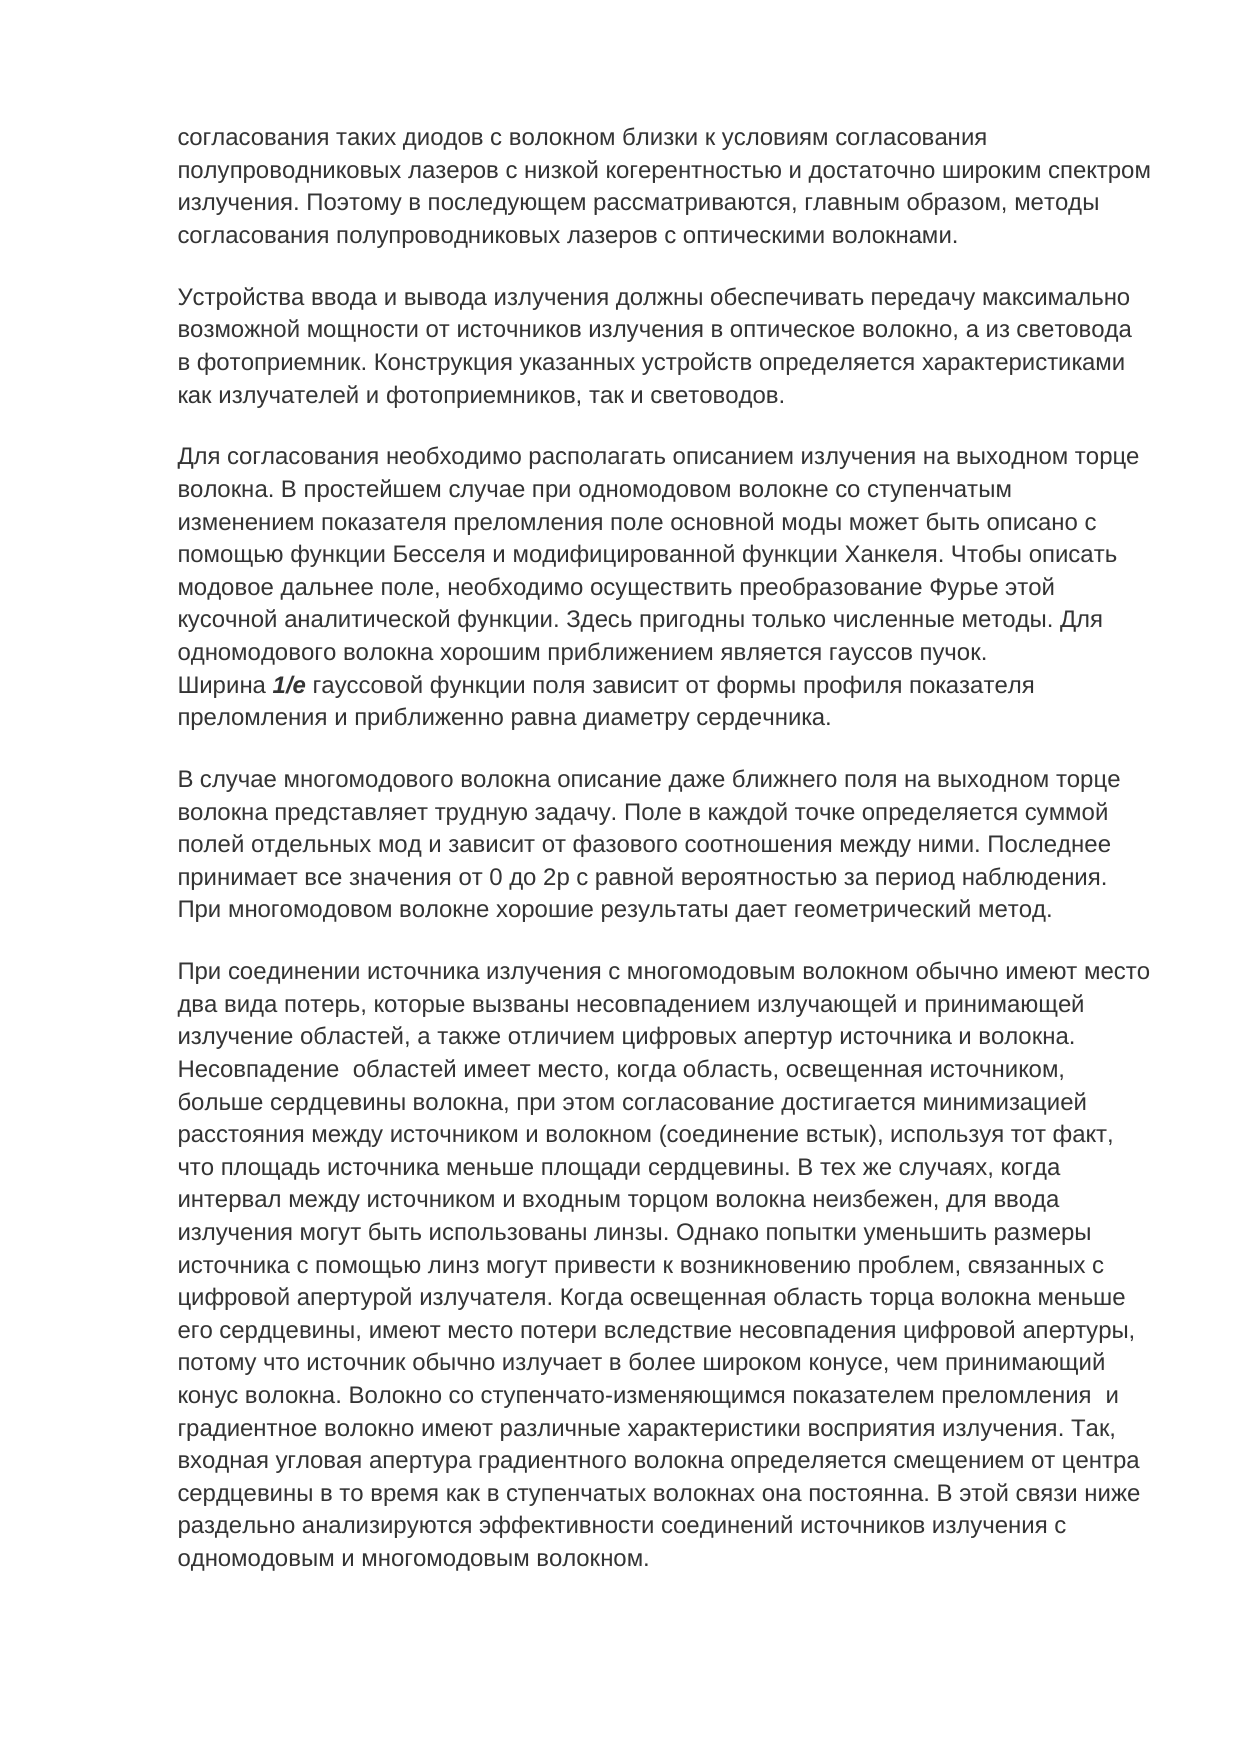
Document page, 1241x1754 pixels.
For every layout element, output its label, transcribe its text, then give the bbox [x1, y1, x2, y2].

text Для согласования необходимо располагать описанием излучения на выходном торце волокна. В простейшем случае при одномодовом волокне со ступенчатым изменением показателя преломления поле основной моды может быть описано с помощью функции Бесселя и модифицированной функции Ханкеля. Чтобы описать модовое дальнее поле, необходимо осуществить преобразование Фурье этой кусочной аналитической функции. Здесь пригодны только численные методы. Для одномодового волокна хорошим приближением является гауссов пучок. Ширина 1/е гауссовой функции поля зависит от формы профиля показателя преломления и приближенно равна диаметру сердечника. [177, 437, 1152, 731]
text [177, 118, 1152, 248]
text В случае многомодового волокна описание даже ближнего поля на выходном торце волокна представляет трудную задачу. Поле в каждой точке определяется суммой полей отдельных мод и зависит от фазового соотношения между ними. Последнее принимает все значения от 0 до 2p с равной вероятностью за период наблюдения. При многомодовом волокне хорошие результаты дает геометрический метод. [177, 760, 1152, 923]
text Устройства ввода и вывода излучения должны обеспечивать передачу максимально возможной мощности от источников излучения в оптическое волокно, а из световода в фотоприемник. Конструкция указанных устройств определяется характеристиками как излучателей и фотоприемников, так и световодов. [177, 278, 1152, 408]
text При соединении источника излучения с многомодовым волокном обычно имеют место два вида потерь, которые вызваны несовпадением излучающей и принимающей излучение областей, а также отличием цифровых апертур источника и волокна. Несовпадение областей имеет место, когда область, освещенная источником, больше сердцевины волокна, при этом согласование достигается минимизацией расстояния между источником и волокном (соединение встык), используя тот факт, что площадь источника меньше площади сердцевины. В тех же случаях, когда интервал между источником и входным торцом волокна неизбежен, для ввода излучения могут быть использованы линзы. Однако попытки уменьшить размеры источника с помощью линз могут привести к возникновению проблем, связанных с цифровой апертурой излучателя. Когда освещенная область торца волокна меньше его сердцевины, имеют место потери вследствие несовпадения цифровой апертуры, потому что источник обычно излучает в более широком конусе, чем принимающий конус волокна. Волокно со ступенчато-изменяющимся показателем преломления и градиентное волокно имеют различные характеристики восприятия излучения. Так, входная угловая апертура градиентного волокна определяется смещением от центра сердцевины в то время как в ступенчатых волокнах она постоянна. В этой связи ниже раздельно анализируются эффективности соединений источников излучения с одномодовым и многомодовым волокном. [177, 952, 1152, 1572]
